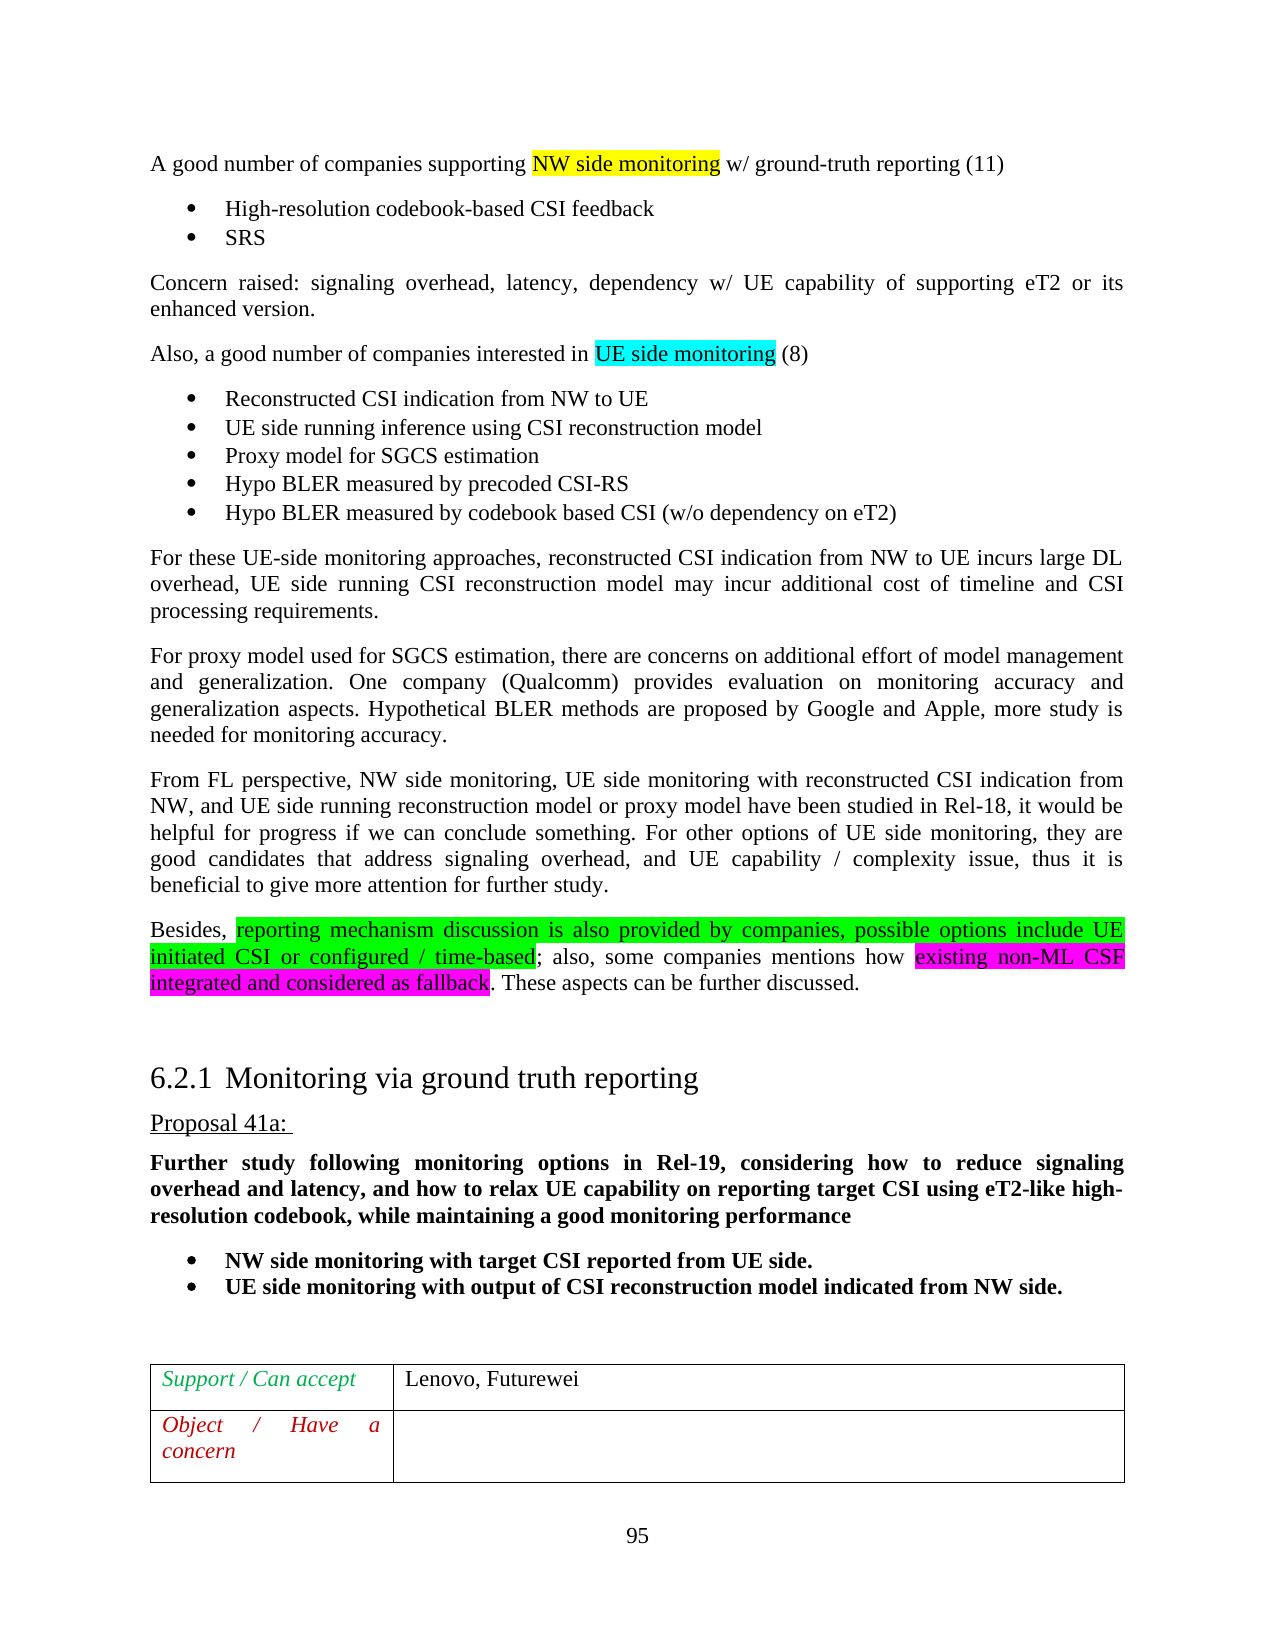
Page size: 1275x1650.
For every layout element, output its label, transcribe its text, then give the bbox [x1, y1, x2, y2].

text Also, a good number of companies interested in UE side monitoring (8) [150, 340, 595, 366]
text From FL perspective, NW side monitoring, UE side monitoring with reconstructed CSI indication from NW, and UE side running reconstruction model or proxy model have been studied in Rel-18, it would be helpful for progress if we can conclude something. For other options of UE side monitoring, they are good candidates that address signaling overhead, and UE capability / complexity issue, thus it is beneficial to give more attention for further study. [150, 766, 1125, 898]
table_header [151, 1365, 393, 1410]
subtitle Monitoring via ground truth reporting [150, 1059, 1125, 1095]
list UE side running inference using CSI reconstruction model [187, 414, 1125, 440]
text Besides, reporting mechanism discussion is also provided by companies, possible options include UE initiated CSI or configured / time-based; also, some companies mentions how existing non-ML CSF integrated and considered as fallback. These aspects can be further discussed. [490, 943, 1125, 996]
text Further study following monitoring options in Rel-19, considering how to reduce signaling overhead and latency, and how to relax UE capability on reporting target CSI using eT2-like high-resolution codebook, while maintaining a good monitoring performance [150, 1149, 1125, 1228]
text Also, a good number of companies interested in UE side monitoring (8) [776, 340, 1125, 366]
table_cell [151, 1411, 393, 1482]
list High-resolution codebook-based CSI feedback [187, 195, 1125, 221]
text Concern raised: signaling overhead, latency, dependency w/ UE capability of supporting eT2 or its enhanced version. [150, 269, 1125, 321]
text A good number of companies supporting NW side monitoring w/ ground-truth reporting (11) [150, 150, 532, 176]
list SRS [187, 223, 1125, 250]
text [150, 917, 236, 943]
list Hypo BLER measured by codebook based CSI (w/o dependency on eT2) [187, 499, 1125, 525]
list Reconstructed CSI indication from NW to UE [187, 385, 1125, 412]
text Proposal 41a: [150, 1108, 1125, 1137]
text A good number of companies supporting NW side monitoring w/ ground-truth reporting (11) [720, 150, 1125, 176]
text For proxy model used for SGCS estimation, there are concerns on additional effort of model management and generalization. One company (Qualcomm) provides evaluation on monitoring accuracy and generalization aspects. Hypothetical BLER methods are proposed by Google and Apple, more study is needed for monitoring accuracy. [150, 642, 1125, 747]
list Proxy model for SGCS estimation [187, 442, 1125, 468]
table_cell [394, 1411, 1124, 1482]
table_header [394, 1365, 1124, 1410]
text For these UE-side monitoring approaches, reconstructed CSI indication from NW to UE incurs large DL overhead, UE side running CSI reconstruction model may incur additional cost of timeline and CSI processing requirements. [150, 544, 1125, 623]
list Hypo BLER measured by precoded CSI-RS [187, 471, 1125, 497]
list UE side monitoring with output of CSI reconstruction model indicated from NW side. [187, 1273, 1125, 1300]
list NW side monitoring with target CSI reported from UE side. [187, 1247, 1125, 1273]
